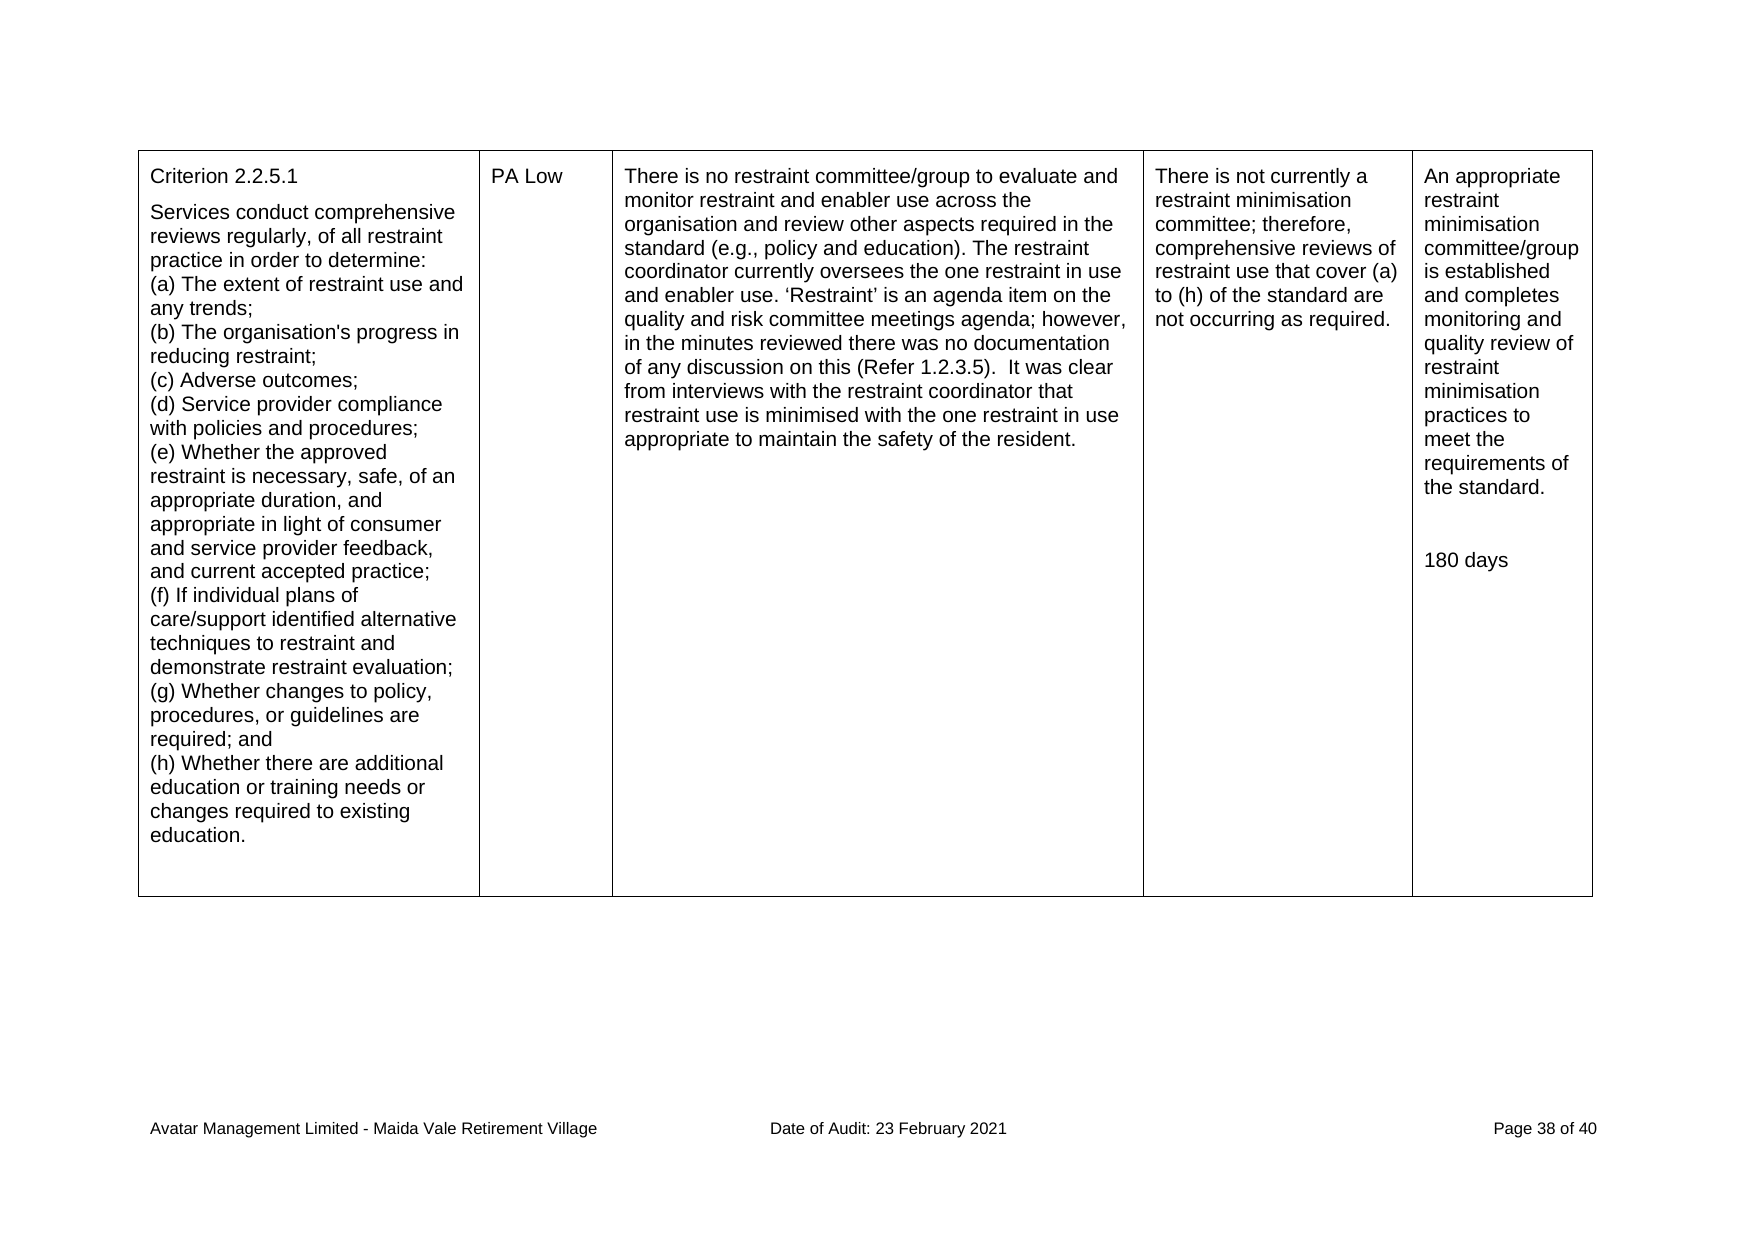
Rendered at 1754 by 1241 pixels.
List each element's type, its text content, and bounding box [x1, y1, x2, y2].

table_cell There is no restraint committee/group to evaluate and monitor restraint and enabler use across the organisation and review other aspects required in the standard (e.g., policy and education). The restraint coordinator currently oversees the one restraint in use and enabler use. ‘Restraint’ is an agenda item on the quality and risk committee meetings agenda; however, in the minutes reviewed there was no documentation of any discussion on this (Refer 1.2.3.5). It was clear from interviews with the restraint coordinator that restraint use is minimised with the one restraint in use appropriate to maintain the safety of the resident. [613, 151, 1143, 896]
table_cell There is not currently a restraint minimisation committee; therefore, comprehensive reviews of restraint use that cover (a) to (h) of the standard are not occurring as required. [1144, 151, 1412, 896]
table_cell PA Low [480, 151, 612, 896]
table_cell An appropriate restraint minimisation committee/group is established and completes monitoring and quality review of restraint minimisation practices to meet the requirements of the standard. 180 days [1413, 151, 1592, 896]
table_cell Criterion 2.2.5.1 Services conduct comprehensive reviews regularly, of all restraint practice in order to determine: (a) The extent of restraint use and any trends; (b) The organisation's progress in reducing restraint; (c) Adverse outcomes; (d) Service provider compliance with policies and procedures; (e) Whether the approved restraint is necessary, safe, of an appropriate duration, and appropriate in light of consumer and service provider feedback, and current accepted practice; (f) If individual plans of care/support identified alternative techniques to restraint and demonstrate restraint evaluation; (g) Whether changes to policy, procedures, or guidelines are required; and (h) Whether there are additional education or training needs or changes required to existing education. [139, 151, 479, 896]
